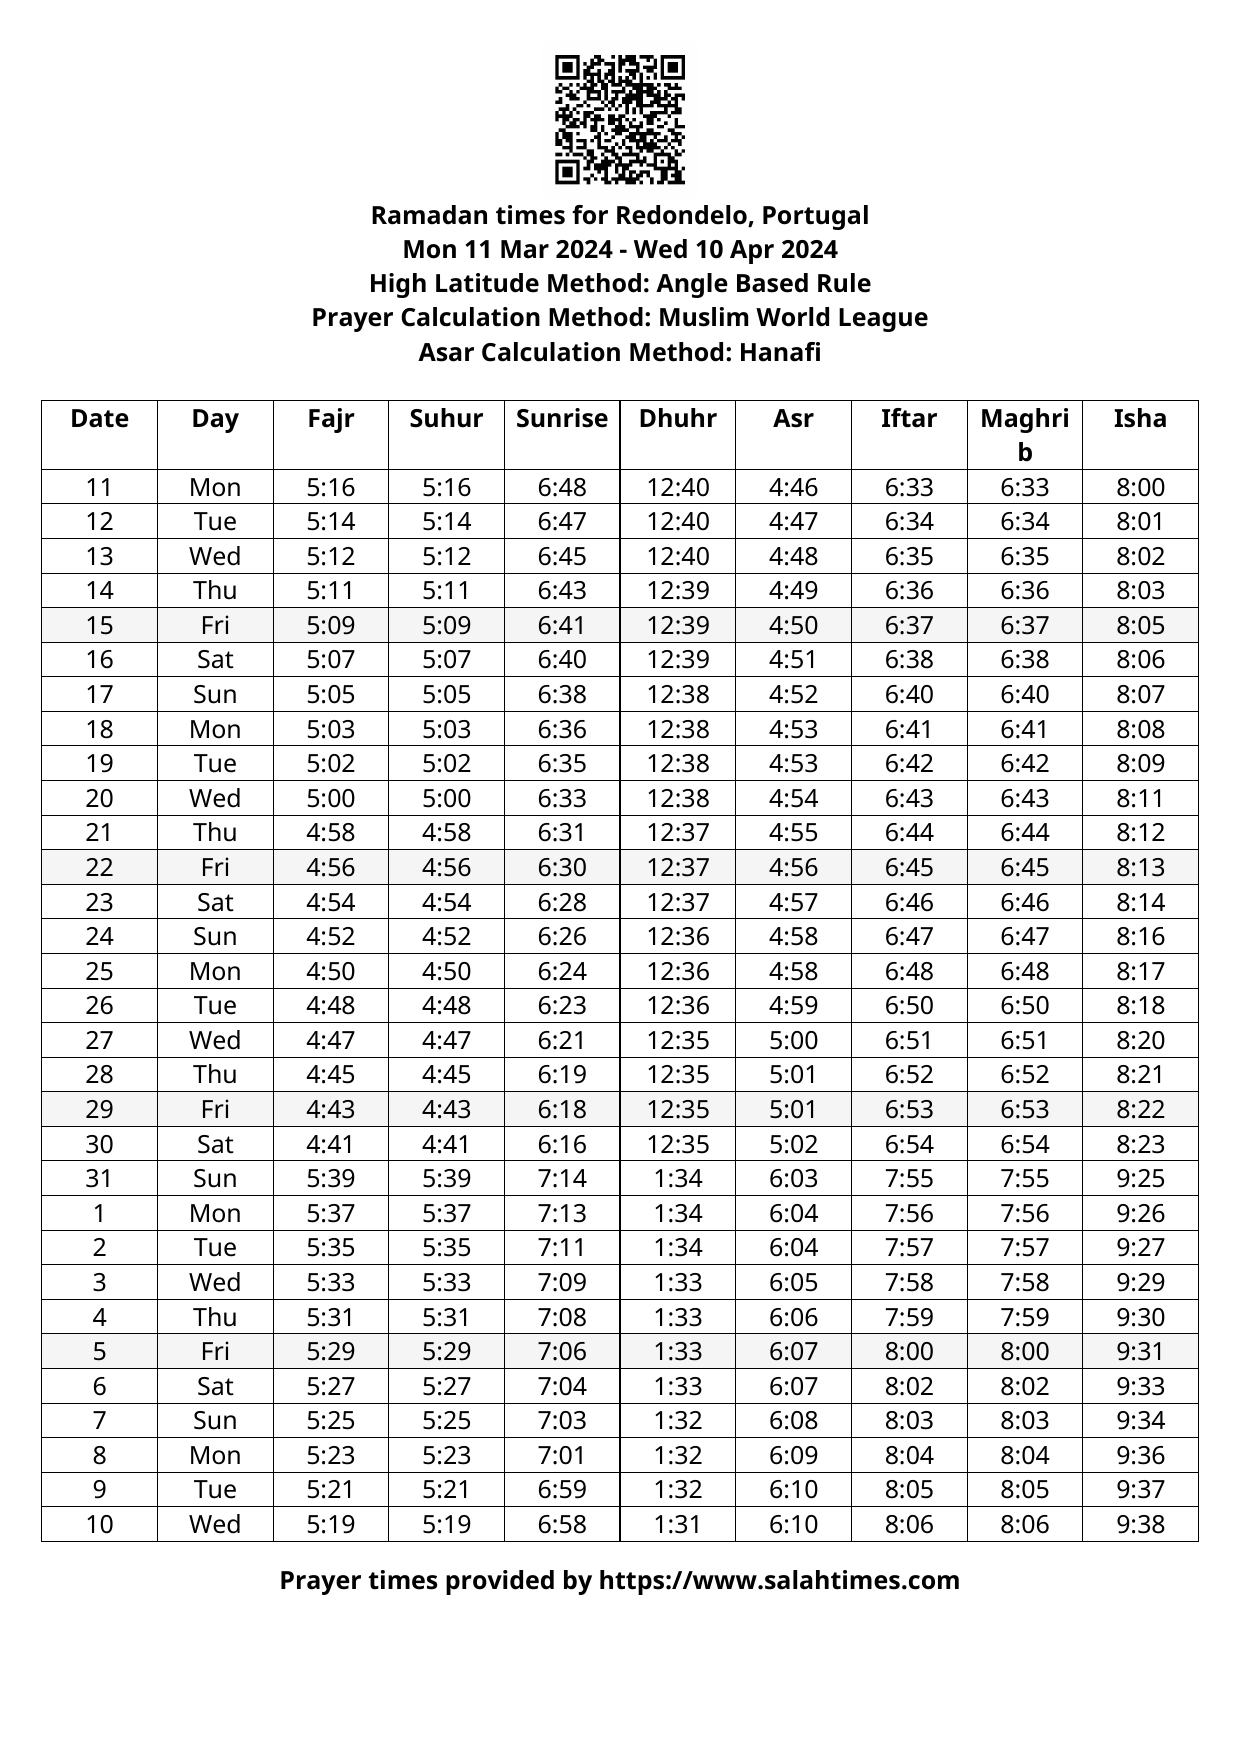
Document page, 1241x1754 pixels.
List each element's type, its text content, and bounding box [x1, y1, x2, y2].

table_cell 4:54 [736, 781, 851, 814]
table_cell 9:33 [1083, 1369, 1198, 1402]
table_cell 7:01 [505, 1438, 619, 1472]
table_cell 5:12 [389, 539, 504, 572]
table_cell 4:56 [389, 850, 504, 884]
table_cell 12:39 [621, 574, 735, 607]
table_cell 5:02 [389, 746, 504, 780]
table_cell 5:29 [274, 1334, 388, 1368]
table_cell 8:04 [968, 1438, 1082, 1472]
table_cell 5:35 [274, 1231, 388, 1264]
table_cell 6:38 [968, 643, 1082, 676]
table_cell 5:09 [389, 608, 504, 642]
table_cell 2 [42, 1231, 157, 1264]
table_cell 9:30 [1083, 1300, 1198, 1333]
table_cell 1 [42, 1196, 157, 1229]
table_cell 4:48 [389, 989, 504, 1022]
table_cell 7:59 [968, 1300, 1082, 1333]
table_cell 6:33 [968, 470, 1082, 503]
table_cell 6:44 [968, 816, 1082, 849]
table_cell 6:33 [505, 781, 619, 814]
table_cell 8:00 [852, 1334, 967, 1368]
table_cell 6:48 [968, 954, 1082, 987]
table_cell 7 [42, 1404, 157, 1437]
table_cell 6:37 [852, 608, 967, 642]
table_cell Tue [158, 1473, 273, 1506]
picture [542, 41, 699, 198]
table_cell 4:41 [274, 1127, 388, 1160]
table_cell 12:36 [621, 989, 735, 1022]
table_cell 6:43 [852, 781, 967, 814]
table_cell 21 [42, 816, 157, 849]
table_cell 6:16 [505, 1127, 619, 1160]
table_cell 6:26 [505, 919, 619, 953]
table_cell 4:59 [736, 989, 851, 1022]
text High Latitude Method: Angle Based Rule [42, 266, 1198, 300]
table_cell 8:09 [1083, 746, 1198, 780]
table_cell 20 [42, 781, 157, 814]
table_cell 8:00 [1083, 470, 1198, 503]
table_cell 4:43 [389, 1092, 504, 1126]
table_cell 8:05 [1083, 608, 1198, 642]
table_cell 12:35 [621, 1058, 735, 1091]
table_cell 6:36 [852, 574, 967, 607]
table_cell 5:00 [274, 781, 388, 814]
table_cell 5:23 [274, 1438, 388, 1472]
table_cell 6:05 [736, 1265, 851, 1299]
table_cell 4:50 [389, 954, 504, 987]
table_cell 8:18 [1083, 989, 1198, 1022]
table_cell 12:38 [621, 677, 735, 711]
table_cell 4:48 [274, 989, 388, 1022]
table_cell 6:58 [505, 1507, 619, 1541]
table_cell 8:20 [1083, 1023, 1198, 1057]
table_cell Mon [158, 1438, 273, 1472]
text Ramadan times for Redondelo, Portugal [42, 198, 1198, 232]
table_cell 6:44 [852, 816, 967, 849]
table_cell 4:52 [736, 677, 851, 711]
table_cell 5:03 [274, 712, 388, 745]
table_cell 4:56 [736, 850, 851, 884]
table_cell 5:31 [389, 1300, 504, 1333]
table_cell 4:58 [389, 816, 504, 849]
table_cell 5:05 [389, 677, 504, 711]
table_cell Wed [158, 539, 273, 572]
table_cell 4:50 [736, 608, 851, 642]
table_cell 9:27 [1083, 1231, 1198, 1264]
table_cell 6:41 [968, 712, 1082, 745]
text Asar Calculation Method: Hanafi [42, 334, 1198, 368]
table_cell 9:38 [1083, 1507, 1198, 1541]
table_cell 19 [42, 746, 157, 780]
table_cell 5:19 [389, 1507, 504, 1541]
table_cell Wed [158, 781, 273, 814]
table_cell 6:45 [968, 850, 1082, 884]
table_cell 5:37 [274, 1196, 388, 1229]
table_cell 5:01 [736, 1092, 851, 1126]
table_cell Thu [158, 1300, 273, 1333]
table_cell 6:35 [505, 746, 619, 780]
table_cell 1:32 [621, 1438, 735, 1472]
table_cell 8:03 [852, 1404, 967, 1437]
table_cell 5:21 [389, 1473, 504, 1506]
table_cell 9:25 [1083, 1161, 1198, 1195]
table_cell 4:43 [274, 1092, 388, 1126]
table_cell 6:45 [852, 850, 967, 884]
table_cell Fri [158, 850, 273, 884]
table_cell 27 [42, 1023, 157, 1057]
table_cell 4:57 [736, 885, 851, 918]
table_cell 7:57 [852, 1231, 967, 1264]
table_cell 8:05 [968, 1473, 1082, 1506]
table_cell 5:02 [736, 1127, 851, 1160]
table_cell 8:06 [968, 1507, 1082, 1541]
table_cell 7:56 [852, 1196, 967, 1229]
table_cell 6:23 [505, 989, 619, 1022]
table_cell 5:00 [736, 1023, 851, 1057]
table_cell 6:59 [505, 1473, 619, 1506]
table_cell 23 [42, 885, 157, 918]
table_cell 4:58 [736, 919, 851, 953]
table_cell 7:59 [852, 1300, 967, 1333]
table_cell 14 [42, 574, 157, 607]
table_cell Sun [158, 919, 273, 953]
table_header Fajr [274, 401, 388, 469]
table_cell 12:38 [621, 746, 735, 780]
table_cell 1:33 [621, 1369, 735, 1402]
table_cell 12:40 [621, 504, 735, 538]
table_cell 5:19 [274, 1507, 388, 1541]
table_cell 12:37 [621, 885, 735, 918]
table_cell Sun [158, 677, 273, 711]
table_cell 4:56 [274, 850, 388, 884]
table_cell 6:46 [852, 885, 967, 918]
table_cell 1:33 [621, 1334, 735, 1368]
table_cell 12 [42, 504, 157, 538]
table_cell 6:30 [505, 850, 619, 884]
table_cell 1:34 [621, 1231, 735, 1264]
table_cell 8:23 [1083, 1127, 1198, 1160]
table_cell 12:37 [621, 816, 735, 849]
table_cell 8:03 [968, 1404, 1082, 1437]
table_cell 28 [42, 1058, 157, 1091]
table_cell 7:13 [505, 1196, 619, 1229]
table_cell 5:33 [274, 1265, 388, 1299]
table_cell 12:36 [621, 919, 735, 953]
table_cell 7:04 [505, 1369, 619, 1402]
table_cell 6:38 [852, 643, 967, 676]
table_cell 5 [42, 1334, 157, 1368]
table_header Asr [736, 401, 851, 469]
table_cell 12:38 [621, 781, 735, 814]
table_cell 5:21 [274, 1473, 388, 1506]
table_cell 8:14 [1083, 885, 1198, 918]
table_cell 8:07 [1083, 677, 1198, 711]
table_cell 9:36 [1083, 1438, 1198, 1472]
table_cell 6:54 [852, 1127, 967, 1160]
table_cell 16 [42, 643, 157, 676]
table_cell 6:07 [736, 1369, 851, 1402]
table_cell 6:28 [505, 885, 619, 918]
table_cell 5:16 [274, 470, 388, 503]
table_cell 31 [42, 1161, 157, 1195]
table_header Iftar [852, 401, 967, 469]
table_cell 22 [42, 850, 157, 884]
table_cell 4:54 [389, 885, 504, 918]
table_cell 6:40 [968, 677, 1082, 711]
table_cell 30 [42, 1127, 157, 1160]
table_cell 9 [42, 1473, 157, 1506]
table_header Maghrib [968, 401, 1082, 469]
table_cell 6:50 [852, 989, 967, 1022]
table_header Dhuhr [621, 401, 735, 469]
table_cell 4:48 [736, 539, 851, 572]
table_cell 6:38 [505, 677, 619, 711]
table_cell 12:35 [621, 1092, 735, 1126]
table_cell 3 [42, 1265, 157, 1299]
table_cell Sun [158, 1404, 273, 1437]
table_cell 5:27 [274, 1369, 388, 1402]
table_header Date [42, 401, 157, 469]
table_cell 7:14 [505, 1161, 619, 1195]
table_cell 8:21 [1083, 1058, 1198, 1091]
table_cell 6:47 [852, 919, 967, 953]
table_cell 10 [42, 1507, 157, 1541]
table_cell 5:11 [389, 574, 504, 607]
table_cell 5:25 [274, 1404, 388, 1437]
table_cell 8:22 [1083, 1092, 1198, 1126]
table_cell Fri [158, 1334, 273, 1368]
table_cell 7:58 [968, 1265, 1082, 1299]
table_cell 6:04 [736, 1196, 851, 1229]
table_cell 1:33 [621, 1300, 735, 1333]
table_cell 24 [42, 919, 157, 953]
table_cell 7:09 [505, 1265, 619, 1299]
table_cell 9:37 [1083, 1473, 1198, 1506]
table_cell 6:07 [736, 1334, 851, 1368]
table_cell 7:03 [505, 1404, 619, 1437]
table_cell 6:43 [968, 781, 1082, 814]
table_cell 12:39 [621, 643, 735, 676]
table_cell 4:58 [736, 954, 851, 987]
table_cell Sat [158, 1127, 273, 1160]
table_cell 5:14 [389, 504, 504, 538]
table_cell 12:37 [621, 850, 735, 884]
table_cell Mon [158, 712, 273, 745]
table_cell 8:03 [1083, 574, 1198, 607]
table_cell 25 [42, 954, 157, 987]
table_cell 4:53 [736, 712, 851, 745]
table_cell 5:02 [274, 746, 388, 780]
table_cell 4 [42, 1300, 157, 1333]
table_cell 8:02 [968, 1369, 1082, 1402]
table_cell 6:46 [968, 885, 1082, 918]
table_cell 4:47 [736, 504, 851, 538]
table_cell 6:47 [505, 504, 619, 538]
table_cell 6:40 [505, 643, 619, 676]
table_cell 9:26 [1083, 1196, 1198, 1229]
table_cell 5:25 [389, 1404, 504, 1437]
table_cell 6:48 [505, 470, 619, 503]
table_cell 26 [42, 989, 157, 1022]
table_cell 7:11 [505, 1231, 619, 1264]
table_cell 1:31 [621, 1507, 735, 1541]
table_cell 6:10 [736, 1507, 851, 1541]
table_cell 7:58 [852, 1265, 967, 1299]
table_cell Sat [158, 1369, 273, 1402]
table_cell 6:35 [968, 539, 1082, 572]
table_cell 17 [42, 677, 157, 711]
table_cell Sun [158, 1161, 273, 1195]
table_cell 7:57 [968, 1231, 1082, 1264]
table_cell 12:40 [621, 470, 735, 503]
table_cell 7:08 [505, 1300, 619, 1333]
table_cell 5:05 [274, 677, 388, 711]
table_cell 4:58 [274, 816, 388, 849]
table_cell 5:16 [389, 470, 504, 503]
table_cell 6:52 [968, 1058, 1082, 1091]
table_cell 5:00 [389, 781, 504, 814]
table_cell Thu [158, 816, 273, 849]
table_cell 4:49 [736, 574, 851, 607]
table_cell 8:04 [852, 1438, 967, 1472]
table_cell 8 [42, 1438, 157, 1472]
table_cell 4:50 [274, 954, 388, 987]
table_cell 6:04 [736, 1231, 851, 1264]
table_cell Thu [158, 1058, 273, 1091]
table_cell 6:51 [852, 1023, 967, 1057]
table_cell 6:18 [505, 1092, 619, 1126]
table_cell Wed [158, 1507, 273, 1541]
table_cell 4:45 [274, 1058, 388, 1091]
table_cell 13 [42, 539, 157, 572]
table_cell 5:39 [389, 1161, 504, 1195]
table_cell 7:06 [505, 1334, 619, 1368]
table_cell 6:47 [968, 919, 1082, 953]
table_cell 5:07 [389, 643, 504, 676]
table_cell 6:48 [852, 954, 967, 987]
table_cell 8:13 [1083, 850, 1198, 884]
table_cell 5:11 [274, 574, 388, 607]
table_cell 8:06 [852, 1507, 967, 1541]
table_cell Mon [158, 470, 273, 503]
table_cell 6:21 [505, 1023, 619, 1057]
table_cell 6:09 [736, 1438, 851, 1472]
table_cell 4:47 [274, 1023, 388, 1057]
table_cell 6:40 [852, 677, 967, 711]
table_cell Sat [158, 885, 273, 918]
table_cell 1:34 [621, 1196, 735, 1229]
table_cell 5:14 [274, 504, 388, 538]
text Mon 11 Mar 2024 - Wed 10 Apr 2024 [42, 232, 1198, 266]
table_cell Fri [158, 608, 273, 642]
table_cell 5:23 [389, 1438, 504, 1472]
table_cell 7:55 [968, 1161, 1082, 1195]
table_cell 6:51 [968, 1023, 1082, 1057]
table_cell Tue [158, 1231, 273, 1264]
table_cell 6:41 [852, 712, 967, 745]
table_cell 4:46 [736, 470, 851, 503]
table_cell 7:55 [852, 1161, 967, 1195]
table_cell 4:52 [389, 919, 504, 953]
table_cell 8:02 [1083, 539, 1198, 572]
table_cell 6:53 [968, 1092, 1082, 1126]
table_cell 7:56 [968, 1196, 1082, 1229]
table_cell 6:50 [968, 989, 1082, 1022]
table_cell 9:29 [1083, 1265, 1198, 1299]
table_cell 4:47 [389, 1023, 504, 1057]
table_cell 15 [42, 608, 157, 642]
table_cell 4:54 [274, 885, 388, 918]
table_cell 6:36 [505, 712, 619, 745]
table_cell 12:40 [621, 539, 735, 572]
table_cell Fri [158, 1092, 273, 1126]
table_cell 29 [42, 1092, 157, 1126]
table_cell 5:33 [389, 1265, 504, 1299]
table_header Day [158, 401, 273, 469]
table_cell 1:32 [621, 1404, 735, 1437]
table_cell 8:00 [968, 1334, 1082, 1368]
table_cell 8:02 [852, 1369, 967, 1402]
table_cell 5:09 [274, 608, 388, 642]
table_cell 1:32 [621, 1473, 735, 1506]
table_cell Sat [158, 643, 273, 676]
table_cell 6:08 [736, 1404, 851, 1437]
table_cell 5:29 [389, 1334, 504, 1368]
table_cell 4:53 [736, 746, 851, 780]
table_cell 5:01 [736, 1058, 851, 1091]
table_cell 11 [42, 470, 157, 503]
table_cell 8:08 [1083, 712, 1198, 745]
table_cell Wed [158, 1023, 273, 1057]
table_cell Wed [158, 1265, 273, 1299]
table_cell 8:17 [1083, 954, 1198, 987]
table_cell 6:31 [505, 816, 619, 849]
table_cell 8:05 [852, 1473, 967, 1506]
table_cell 4:51 [736, 643, 851, 676]
table_cell 6:34 [852, 504, 967, 538]
table_cell 6:42 [968, 746, 1082, 780]
table_cell 5:27 [389, 1369, 504, 1402]
table_cell Thu [158, 574, 273, 607]
table_cell 6:41 [505, 608, 619, 642]
table_cell 12:36 [621, 954, 735, 987]
table_cell 5:03 [389, 712, 504, 745]
table_cell 6:42 [852, 746, 967, 780]
table_cell 12:38 [621, 712, 735, 745]
table_cell 18 [42, 712, 157, 745]
table_cell 4:52 [274, 919, 388, 953]
table_cell 6:45 [505, 539, 619, 572]
table_cell 8:11 [1083, 781, 1198, 814]
table_cell 12:39 [621, 608, 735, 642]
table_cell 8:06 [1083, 643, 1198, 676]
table_cell 4:41 [389, 1127, 504, 1160]
table_cell 9:31 [1083, 1334, 1198, 1368]
table_cell 5:31 [274, 1300, 388, 1333]
table_cell 6:03 [736, 1161, 851, 1195]
table_cell 9:34 [1083, 1404, 1198, 1437]
table_cell 6:34 [968, 504, 1082, 538]
table_cell 12:35 [621, 1127, 735, 1160]
table_cell 1:34 [621, 1161, 735, 1195]
table_cell 5:07 [274, 643, 388, 676]
table_cell 6:35 [852, 539, 967, 572]
table_cell 4:55 [736, 816, 851, 849]
table_cell 6:52 [852, 1058, 967, 1091]
table_cell 5:35 [389, 1231, 504, 1264]
text Prayer Calculation Method: Muslim World League [42, 300, 1198, 334]
table_cell 12:35 [621, 1023, 735, 1057]
table_header Suhur [389, 401, 504, 469]
text Prayer times provided by https://www.salahtimes.com [42, 1563, 1198, 1597]
table_cell 8:12 [1083, 816, 1198, 849]
table_cell 5:39 [274, 1161, 388, 1195]
table_cell 6:24 [505, 954, 619, 987]
table_cell Tue [158, 746, 273, 780]
table_cell Tue [158, 989, 273, 1022]
table_cell Mon [158, 954, 273, 987]
table_header Sunrise [505, 401, 619, 469]
table_cell 5:37 [389, 1196, 504, 1229]
table_header Isha [1083, 401, 1198, 469]
table_cell 8:01 [1083, 504, 1198, 538]
table_cell 6:19 [505, 1058, 619, 1091]
table_cell 6:33 [852, 470, 967, 503]
table_cell 5:12 [274, 539, 388, 572]
table_cell 6:10 [736, 1473, 851, 1506]
table_cell Mon [158, 1196, 273, 1229]
table_cell 6:54 [968, 1127, 1082, 1160]
table_cell 6:37 [968, 608, 1082, 642]
table_cell 1:33 [621, 1265, 735, 1299]
table_cell 4:45 [389, 1058, 504, 1091]
table_cell 6:53 [852, 1092, 967, 1126]
table_cell 6:43 [505, 574, 619, 607]
table_cell Tue [158, 504, 273, 538]
table_cell 8:16 [1083, 919, 1198, 953]
table_cell 6:06 [736, 1300, 851, 1333]
table_cell 6 [42, 1369, 157, 1402]
table_cell 6:36 [968, 574, 1082, 607]
